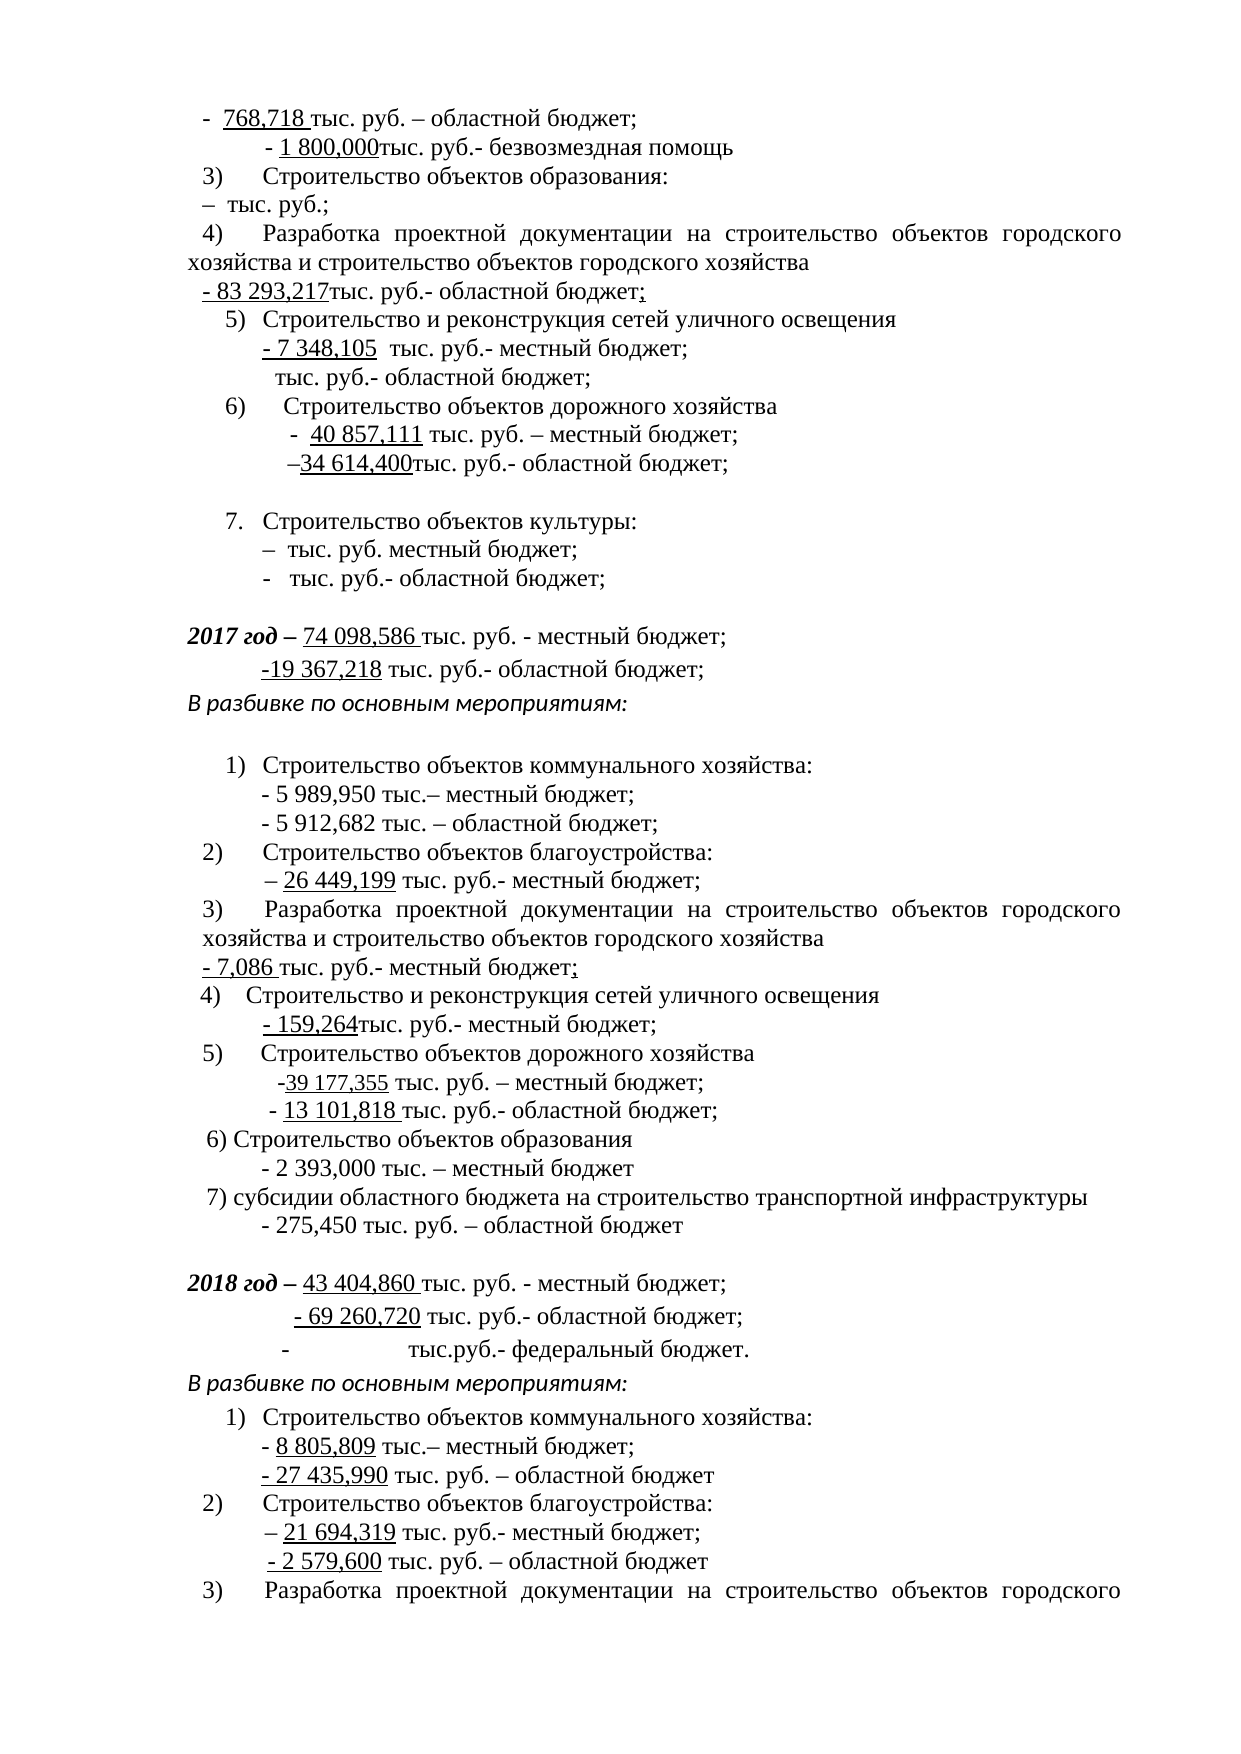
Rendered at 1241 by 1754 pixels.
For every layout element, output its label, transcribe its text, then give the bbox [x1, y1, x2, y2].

text - 69 260,720 тыс. руб.- областной бюджет; [187, 1301, 1122, 1330]
text - 1 800,000тыс. руб.- безвозмездная помощь [202, 132, 1122, 161]
text -39 177,355 тыс. руб. – местный бюджет; [202, 1067, 1122, 1096]
text - 5 989,950 тыс.– местный бюджет; [261, 779, 1122, 808]
text -19 367,218 тыс. руб.- областной бюджет; [261, 654, 1122, 683]
text – тыс. руб.; [202, 189, 1122, 218]
text тыс. руб.- областной бюджет; [225, 362, 1122, 391]
text – тыс. руб. местный бюджет; [262, 534, 1122, 563]
list Строительство объектов коммунального хозяйства: [225, 1402, 1122, 1431]
list Строительство объектов образования: [187, 161, 1122, 189]
text - 7,086 тыс. руб.- местный бюджет; [202, 952, 1122, 981]
text - 83 293,217тыс. руб.- областной бюджет; [202, 276, 1122, 304]
text – 21 694,319 тыс. руб.- местный бюджет; [202, 1517, 1122, 1546]
text –34 614,400тыс. руб.- областной бюджет; [225, 448, 1122, 477]
text 5) Строительство объектов дорожного хозяйства [202, 1038, 1122, 1067]
text - 768,718 тыс. руб. – областной бюджет; [202, 103, 1122, 132]
text - 2 579,600 тыс. руб. – областной бюджет [187, 1546, 1122, 1575]
list Строительство объектов культуры: [225, 506, 1122, 534]
text - 275,450 тыс. руб. – областной бюджет [187, 1211, 1122, 1239]
list Строительство и реконструкция сетей уличного освещения [225, 304, 1122, 333]
text - тыс. руб.- областной бюджет; [262, 563, 1122, 592]
text - тыс.руб.- федеральный бюджет. [187, 1334, 1122, 1363]
list Разработка проектной документации на строительство объектов городского хозяйства и строительство объектов городского хозяйства [187, 218, 1122, 276]
text - 2 393,000 тыс. – местный бюджет [187, 1153, 1122, 1182]
text 6) Строительство объектов образования [187, 1124, 1122, 1153]
list Строительство объектов благоустройства: [187, 837, 1122, 866]
text - 40 857,111 тыс. руб. – местный бюджет; [202, 419, 1122, 448]
text - 5 912,682 тыс. – областной бюджет; [261, 808, 1122, 837]
text - 8 805,809 тыс.– местный бюджет; [261, 1431, 1122, 1460]
text - 13 101,818 тыс. руб.- областной бюджет; [225, 1096, 1122, 1124]
text В разбивке по основным мероприятиям: [187, 687, 1122, 717]
text 2018 год – 43 404,860 тыс. руб. - местный бюджет; [187, 1268, 1122, 1297]
list Строительство объектов коммунального хозяйства: [225, 751, 1122, 779]
text В разбивке по основным мероприятиям: [187, 1367, 1122, 1398]
text 6) Строительство объектов дорожного хозяйства [225, 391, 1122, 419]
text 2017 год – 74 098,586 тыс. руб. - местный бюджет; [187, 621, 1122, 649]
text 4) Строительство и реконструкция сетей уличного освещения [187, 981, 1122, 1009]
text - 7 348,105 тыс. руб.- местный бюджет; [262, 333, 1122, 362]
list Строительство объектов благоустройства: [187, 1488, 1122, 1517]
text - 27 435,990 тыс. руб. – областной бюджет [261, 1460, 1122, 1488]
text 7) субсидии областного бюджета на строительство транспортной инфраструктуры [187, 1182, 1122, 1211]
text - 159,264тыс. руб.- местный бюджет; [262, 1009, 1122, 1038]
text – 26 449,199 тыс. руб.- местный бюджет; [202, 866, 1122, 894]
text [202, 1575, 1122, 1603]
text 3) Разработка проектной документации на строительство объектов городского хозяйства и строительство объектов городского хозяйства [202, 894, 1122, 952]
